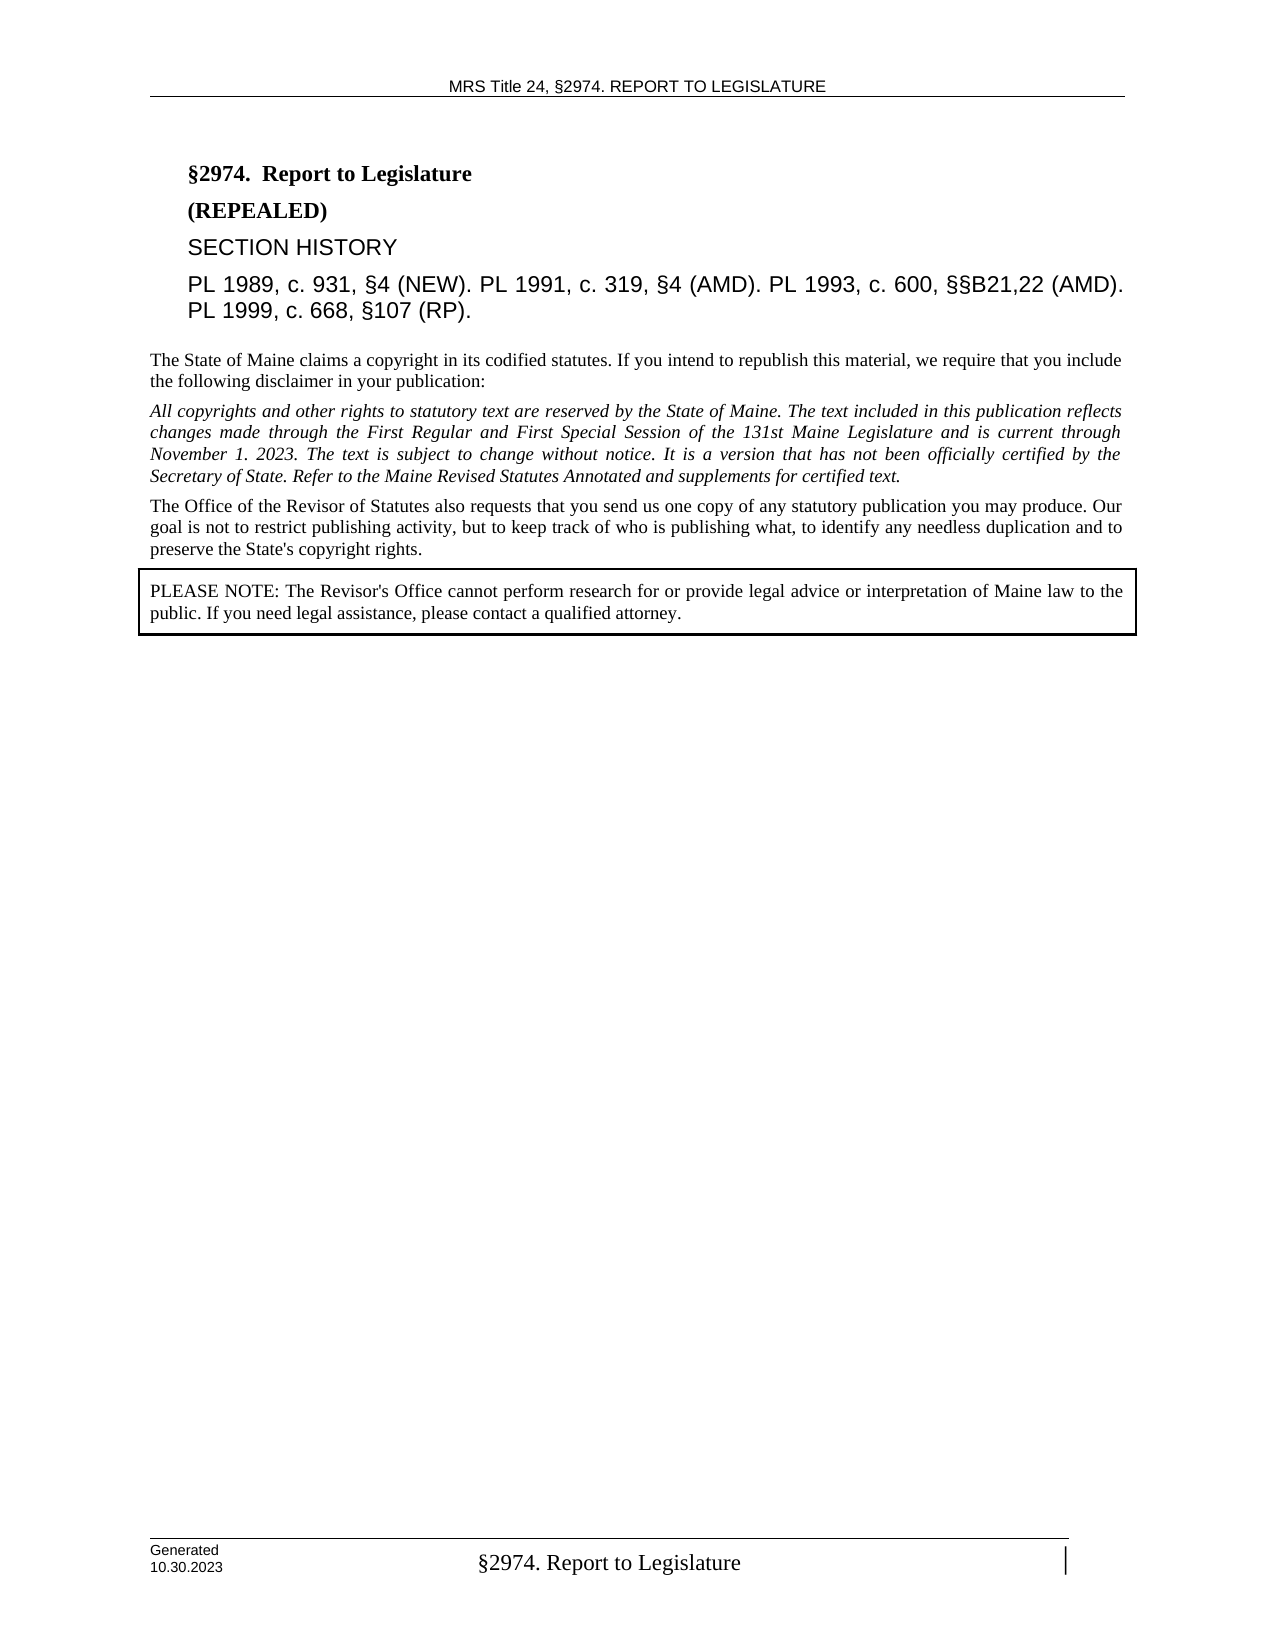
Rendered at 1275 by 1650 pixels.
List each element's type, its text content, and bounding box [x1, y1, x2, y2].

text PLEASE NOTE: The Revisor's Office cannot perform research for or provide legal advice or interpretation of Maine law to the public. If you need legal assistance, please contact a qualified attorney. [140, 570, 1135, 633]
text The State of Maine claims a copyright in its codified statutes. If you intend to republish this material, we require that you include the following disclaimer in your publication: [150, 348, 1125, 392]
text (REPEALED) [187, 197, 1125, 223]
text PL 1989, c. 931, §4 (NEW). PL 1991, c. 319, §4 (AMD). PL 1993, c. 600, §§B21,22 (AMD). PL 1999, c. 668, §107 (RP). [187, 271, 1125, 323]
text All copyrights and other rights to statutory text are reserved by the State of Maine. The text included in this publication reflects changes made through the First Regular and First Special Session of the 131st Maine Legislature and is current through November 1. 2023 . The text is subject to change without notice. It is a version that has not been officially certified by the Secretary of State. Refer to the Maine Revised Statutes Annotated and supplements for certified text. [150, 400, 1125, 486]
text The Office of the Revisor of Statutes also requests that you send us one copy of any statutory publication you may produce. Our goal is not to restrict publishing activity, but to keep track of who is publishing what, to identify any needless duplication and to preserve the State's copyright rights. [150, 494, 1125, 559]
text SECTION HISTORY [187, 234, 1125, 260]
text §2974. Report to Legislature [187, 160, 1125, 187]
